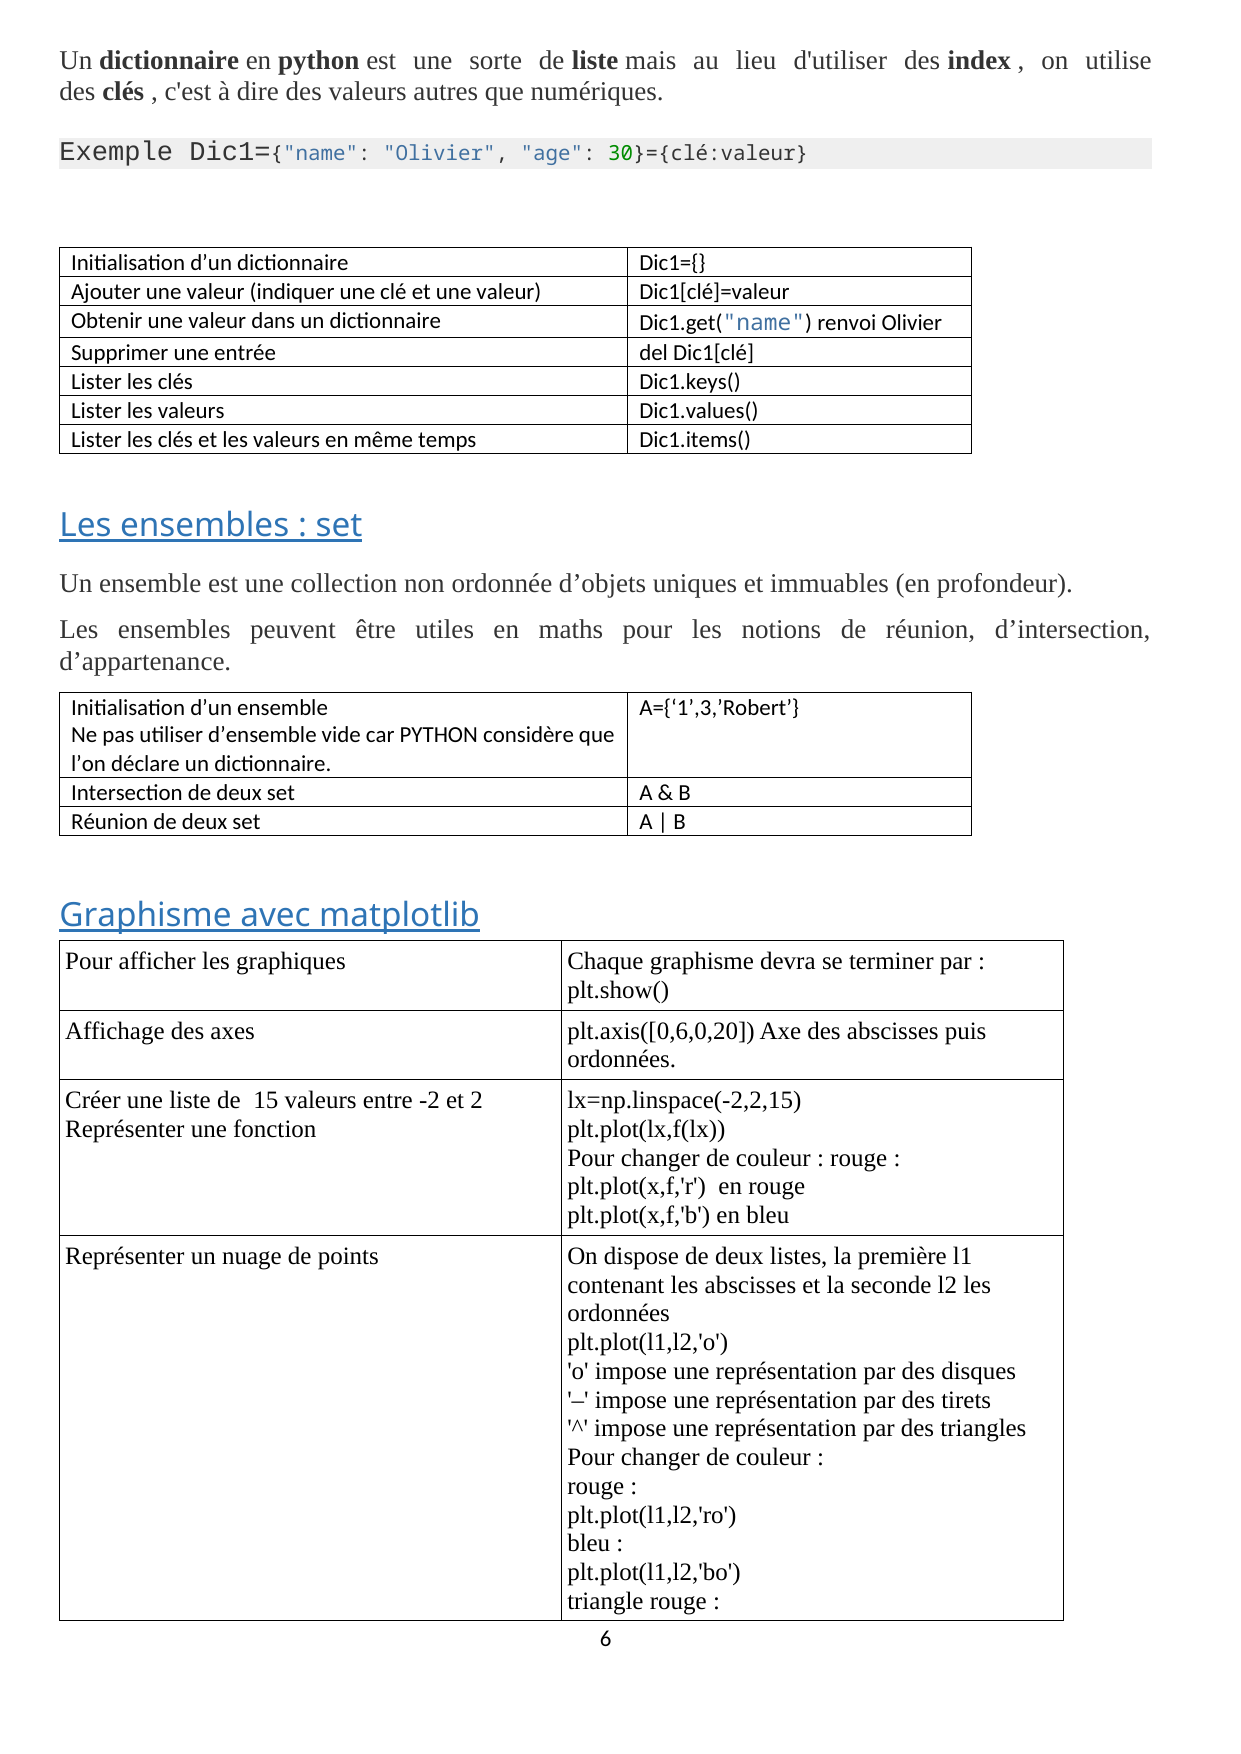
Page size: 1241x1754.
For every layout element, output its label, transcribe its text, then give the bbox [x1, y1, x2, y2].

table_cell Créer une liste de 15 valeurs entre -2 et 2 Représenter une fonction [60, 1080, 561, 1235]
table_cell Dic1[clé]=valeur [628, 277, 971, 305]
text Exemple Dic1={"name": "Olivier", "age": 30}={clé:valeur} [59, 138, 1152, 169]
table_cell plt.axis([0,6,0,20]) Axe des abscisses puis ordonnées. [562, 1011, 1063, 1079]
table_header Pour afficher les graphiques [60, 941, 561, 1009]
table_cell del Dic1[clé] [628, 338, 971, 366]
table_header Dic1={} [628, 248, 971, 276]
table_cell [562, 1236, 1063, 1620]
table_cell Lister les clés [60, 367, 627, 395]
table_cell Dic1.items() [628, 425, 971, 453]
table_cell Obtenir une valeur dans un dictionnaire [60, 306, 627, 337]
table_cell lx=np.linspace(-2,2,15) plt.plot(lx,f(lx)) Pour changer de couleur : rouge : plt.plot(x,f,'r') en rouge plt.plot(x,f,'b') en bleu [562, 1080, 1063, 1235]
table_header A={‘1’,3,’Robert’} [628, 693, 971, 777]
table_cell Lister les valeurs [60, 396, 627, 424]
text Un ensemble est une collection non ordonnée d’objets uniques et immuables (en profondeur). [59, 567, 1152, 598]
table_cell A & B [628, 778, 971, 806]
text Les ensembles : set [59, 501, 1152, 547]
text Les ensembles peuvent être utiles en maths pour les notions de réunion, d’intersection, d’appartenance. [59, 614, 1152, 676]
table_cell Lister les clés et les valeurs en même temps [60, 425, 627, 453]
table_cell Supprimer une entrée [60, 338, 627, 366]
table_header Initialisation d’un dictionnaire [60, 248, 627, 276]
table_cell Ajouter une valeur (indiquer une clé et une valeur) [60, 277, 627, 305]
table_header Chaque graphisme devra se terminer par : plt.show() [562, 941, 1063, 1009]
table_header Initialisation d’un ensemble Ne pas utiliser d’ensemble vide car PYTHON considère que l’on déclare un dictionnaire. [60, 693, 627, 777]
table_cell Réunion de deux set [60, 807, 627, 835]
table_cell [60, 1236, 561, 1620]
table_cell A | B [628, 807, 971, 835]
table_cell Intersection de deux set [60, 778, 627, 806]
table_cell Affichage des axes [60, 1011, 561, 1079]
table_cell Dic1.values() [628, 396, 971, 424]
text Un dictionnaire en python est une sorte de liste mais au lieu d'utiliser des index , on utilise des clés , c'est à dire des valeurs autres que numériques. [59, 44, 1152, 107]
table_cell Dic1.keys() [628, 367, 971, 395]
subtitle Graphisme avec matplotlib [59, 891, 1152, 936]
table_cell Dic1.get("name") renvoi Olivier [628, 306, 971, 337]
